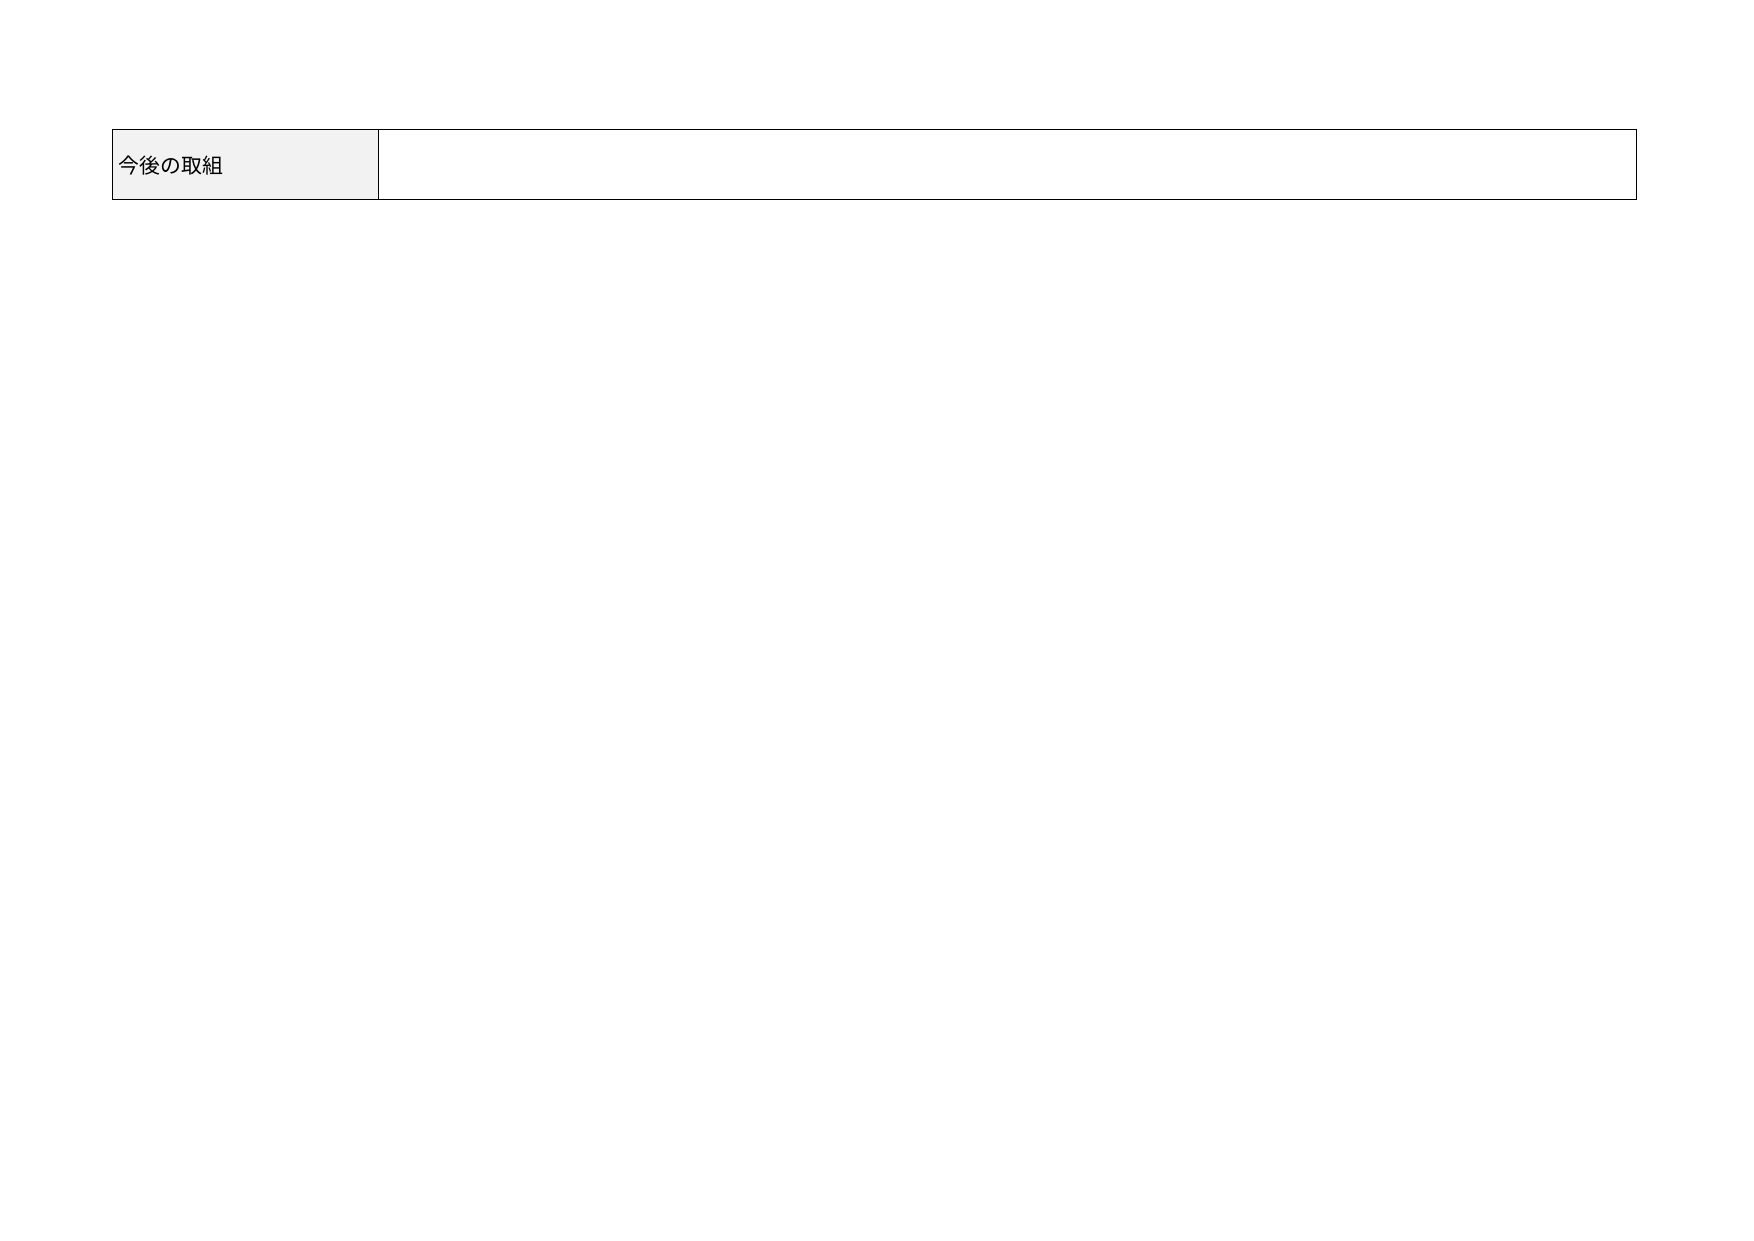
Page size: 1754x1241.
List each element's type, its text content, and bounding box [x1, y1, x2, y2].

table_cell [379, 130, 1636, 199]
table_cell 今後の取組 [113, 130, 378, 199]
